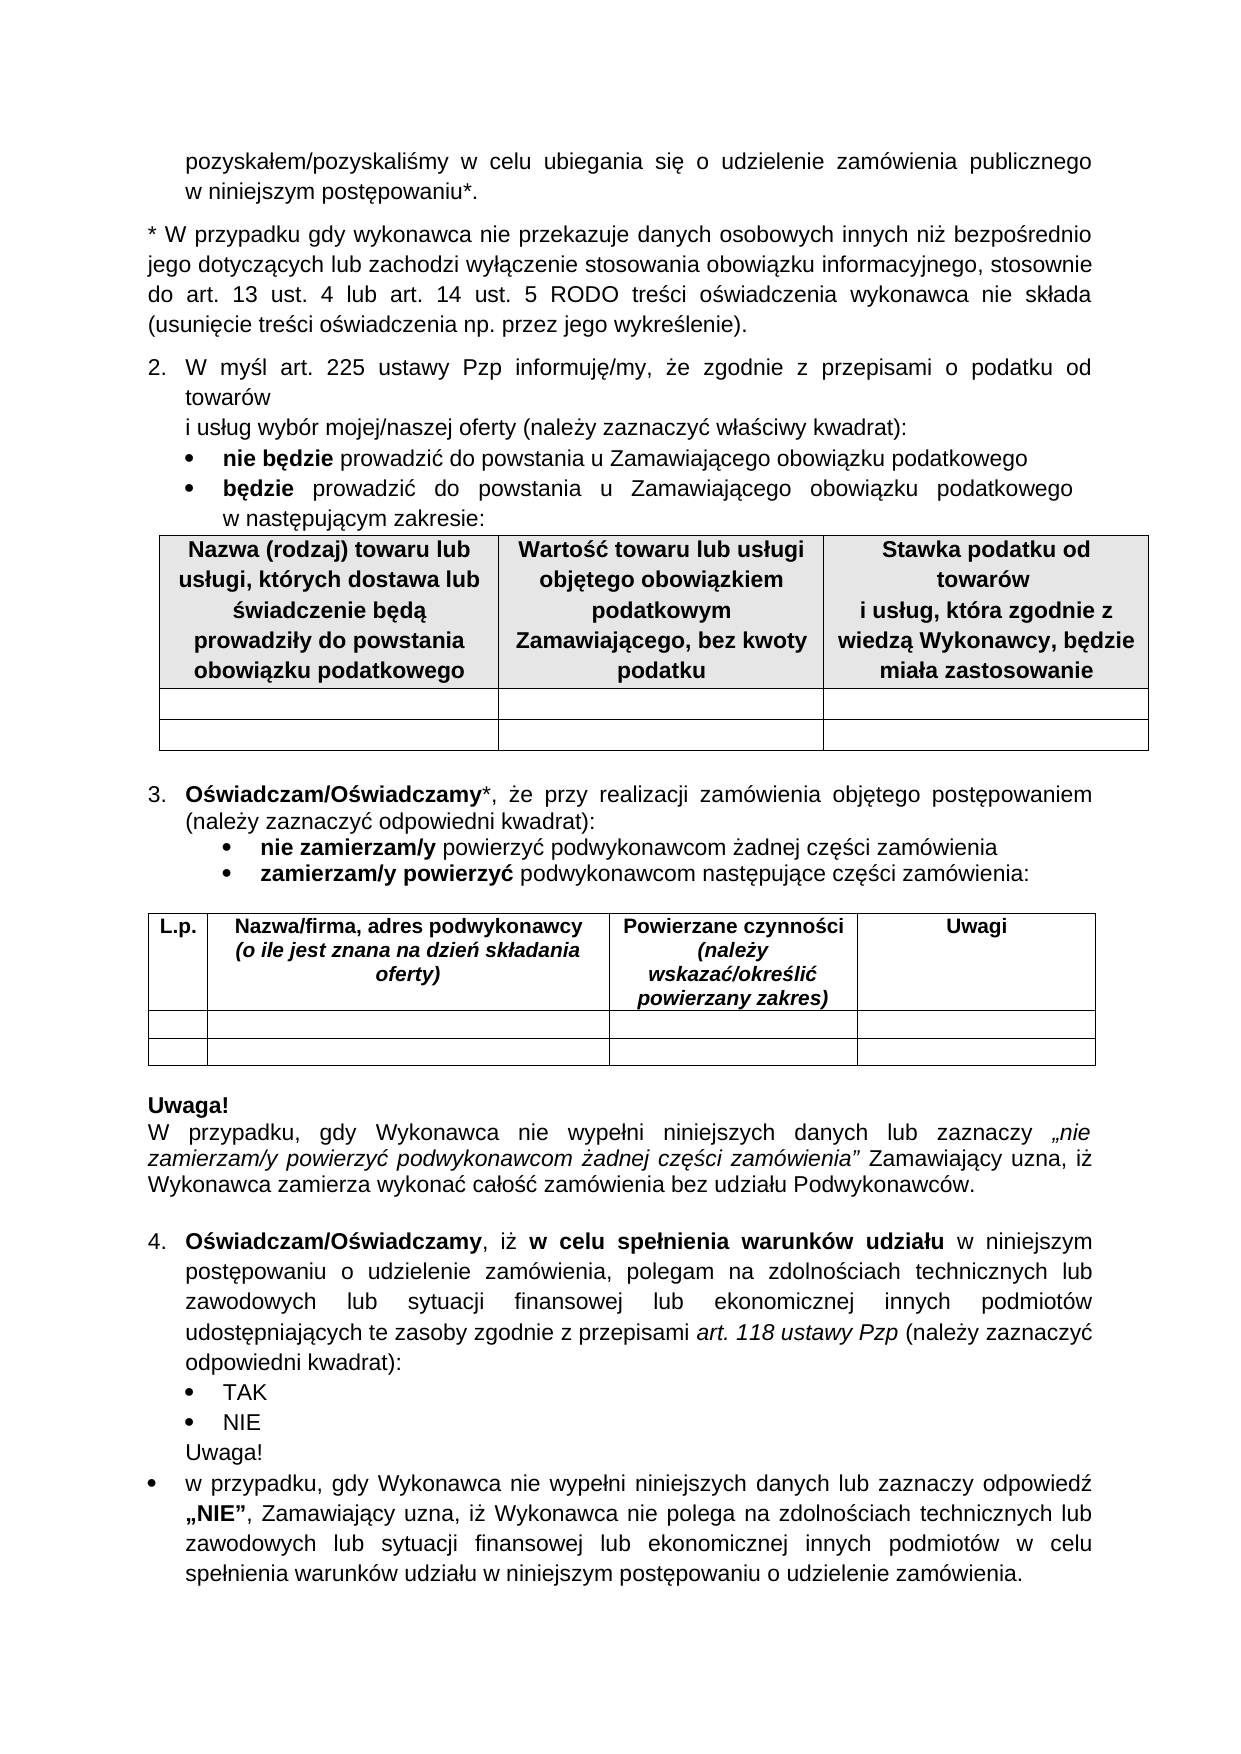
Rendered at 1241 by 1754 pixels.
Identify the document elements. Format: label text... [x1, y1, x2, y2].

table_cell [824, 689, 1148, 719]
table_cell [858, 1039, 1095, 1065]
list TAK [185, 1379, 1093, 1405]
table_cell [858, 1011, 1095, 1037]
list NIE [185, 1409, 1093, 1435]
list Oświadczam/Oświadczamy, iż w celu spełnienia warunków udziału w niniejszym postępowaniu o udzielenie zamówienia, polegam na zdolnościach technicznych lub zawodowych lub sytuacji finansowej lub ekonomicznej innych podmiotów udostępniających te zasoby zgodnie z przepisami art. 118 ustawy Pzp (należy zaznaczyć odpowiedni kwadrat): [148, 1228, 1093, 1375]
text Uwaga! [148, 1092, 1093, 1118]
list W myśl art. 225 ustawy Pzp informuję/my, że zgodnie z przepisami o podatku od towarów i usług wybór mojej/naszej oferty (należy zaznaczyć właściwy kwadrat): [148, 354, 1093, 441]
list zamierzam/y powierzyć podwykonawcom następujące części zamówienia: [223, 860, 1093, 887]
table_header Uwagi [858, 914, 1095, 1010]
table_cell [610, 1011, 857, 1037]
list nie zamierzam/y powierzyć podwykonawcom żadnej części zamówienia [223, 834, 1093, 860]
table_cell [208, 1011, 609, 1037]
table_header Wartość towaru lub usługi objętego obowiązkiem podatkowym Zamawiającego, bez kwoty podatku [499, 536, 823, 688]
table_cell [160, 689, 498, 719]
list będzie prowadzić do powstania u Zamawiającego obowiązku podatkowego w następującym zakresie: [185, 475, 1093, 531]
list nie będzie prowadzić do powstania u Zamawiającego obowiązku podatkowego [185, 444, 1093, 471]
table_header L.p. [149, 914, 207, 1010]
table_cell [149, 1011, 207, 1037]
list w przypadku, gdy Wykonawca nie wypełni niniejszych danych lub zaznaczy odpowiedź „NIE”, Zamawiający uzna, iż Wykonawca nie polega na zdolnościach technicznych lub zawodowych lub sytuacji finansowej lub ekonomicznej innych podmiotów w celu spełnienia warunków udziału w niniejszym postępowaniu o udzielenie zamówienia. [148, 1469, 1093, 1586]
text * W przypadku gdy wykonawca nie przekazuje danych osobowych innych niż bezpośrednio jego dotyczących lub zachodzi wyłączenie stosowania obowiązku informacyjnego, stosownie do art. 13 ust. 4 lub art. 14 ust. 5 RODO treści oświadczenia wykonawca nie składa (usunięcie treści oświadczenia np. przez jego wykreślenie). [148, 221, 1093, 337]
table_header Stawka podatku od towarów i usług, która zgodnie z wiedzą Wykonawcy, będzie miała zastosowanie [824, 536, 1148, 688]
table_cell [208, 1039, 609, 1065]
table_header Nazwa (rodzaj) towaru lub usługi, których dostawa lub świadczenie będą prowadziły do powstania obowiązku podatkowego [160, 536, 498, 688]
table_cell [149, 1039, 207, 1065]
table_header Powierzane czynności (należy wskazać/określić powierzany zakres) [610, 914, 857, 1010]
table_cell [610, 1039, 857, 1065]
text W przypadku, gdy Wykonawca nie wypełni niniejszych danych lub zaznaczy „nie zamierzam/y powierzyć podwykonawcom żadnej części zamówienia” Zamawiający uzna, iż Wykonawca zamierza wykonać całość zamówienia bez udziału Podwykonawców. [148, 1118, 1093, 1198]
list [148, 148, 1093, 204]
table_header Nazwa/firma, adres podwykonawcy (o ile jest znana na dzień składania oferty) [208, 914, 609, 1010]
list Oświadczam/Oświadczamy*, że przy realizacji zamówienia objętego postępowaniem (należy zaznaczyć odpowiedni kwadrat): [148, 781, 1093, 834]
text Uwaga! [185, 1439, 1093, 1466]
table_cell [499, 689, 823, 719]
table_cell [499, 720, 823, 750]
table_cell [824, 720, 1148, 750]
table_cell [160, 720, 498, 750]
